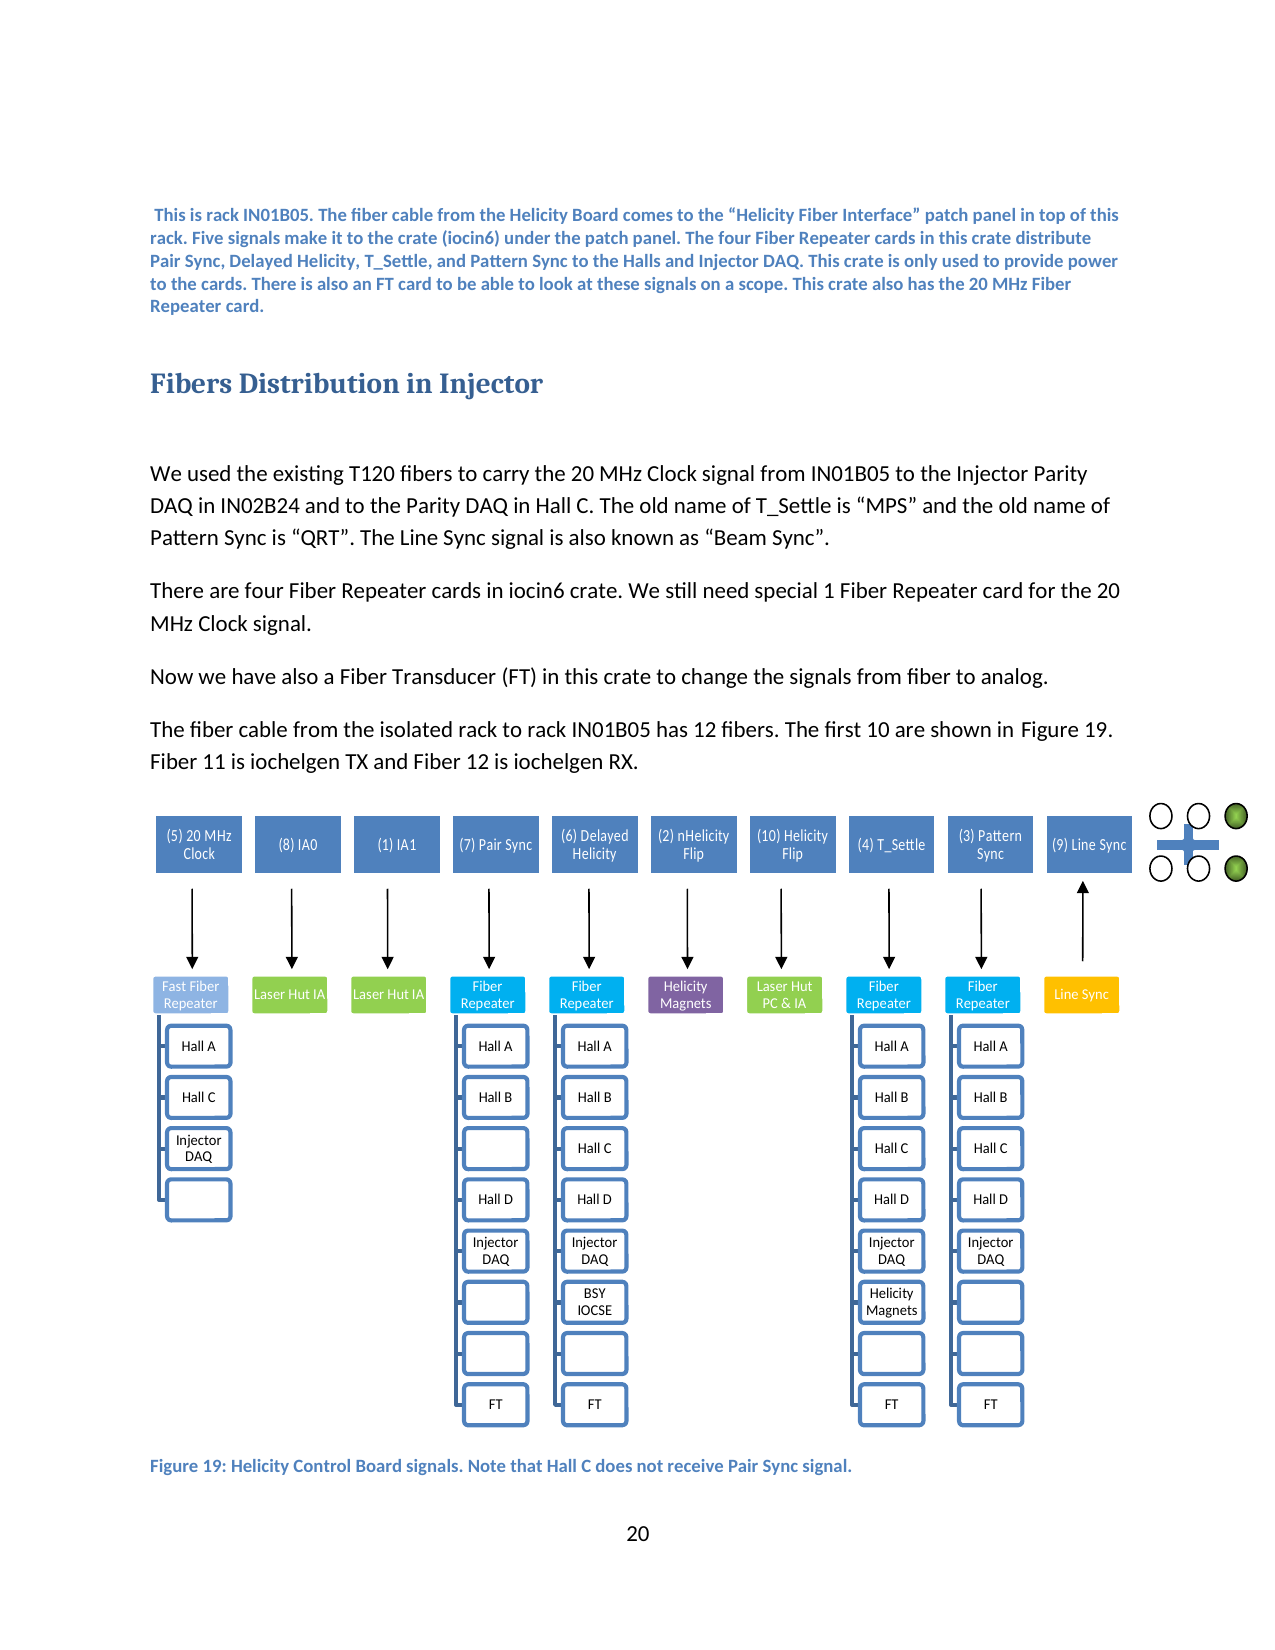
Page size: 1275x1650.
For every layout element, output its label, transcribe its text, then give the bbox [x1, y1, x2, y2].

text We used the existing T120 fibers to carry the 20 MHz Clock signal from IN01B05 to the Injector Parity DAQ in IN02B24 and to the Parity DAQ in Hall C. The old name of T_Settle is “MPS” and the old name of Pattern Sync is “QRT”. The Line Sync signal is also known as “Beam Sync”. [150, 459, 1125, 552]
text The fiber cable from the isolated rack to rack IN01B05 has 12 fibers. The first 10 are shown in Figure 19. Fiber 11 is iochelgen TX and Fiber 12 is iochelgen RX. [150, 715, 1125, 775]
text There are four Fiber Repeater cards in iocin6 crate. We still need special 1 Fiber Repeater card for the 20 MHz Clock signal. [150, 577, 1125, 637]
subtitle Fibers Distribution in Injector [150, 368, 1125, 401]
text Now we have also a Fiber Transducer (FT) in this crate to change the signals from fiber to analog. [150, 662, 1125, 690]
text This is rack IN01B05. The fiber cable from the Helicity Board comes to the “Helicity Fiber Interface” patch panel in top of this rack. Five signals make it to the crate (iocin6) under the patch panel. The four Fiber Repeater cards in this crate distribute Pair Sync, Delayed Helicity, T_Settle, and Pattern Sync to the Halls and Injector DAQ. This crate is only used to provide power to the cards. There is also an FT card to be able to look at these signals on a scope. This crate also has the 20 MHz Fiber Repeater card. [150, 203, 1125, 318]
